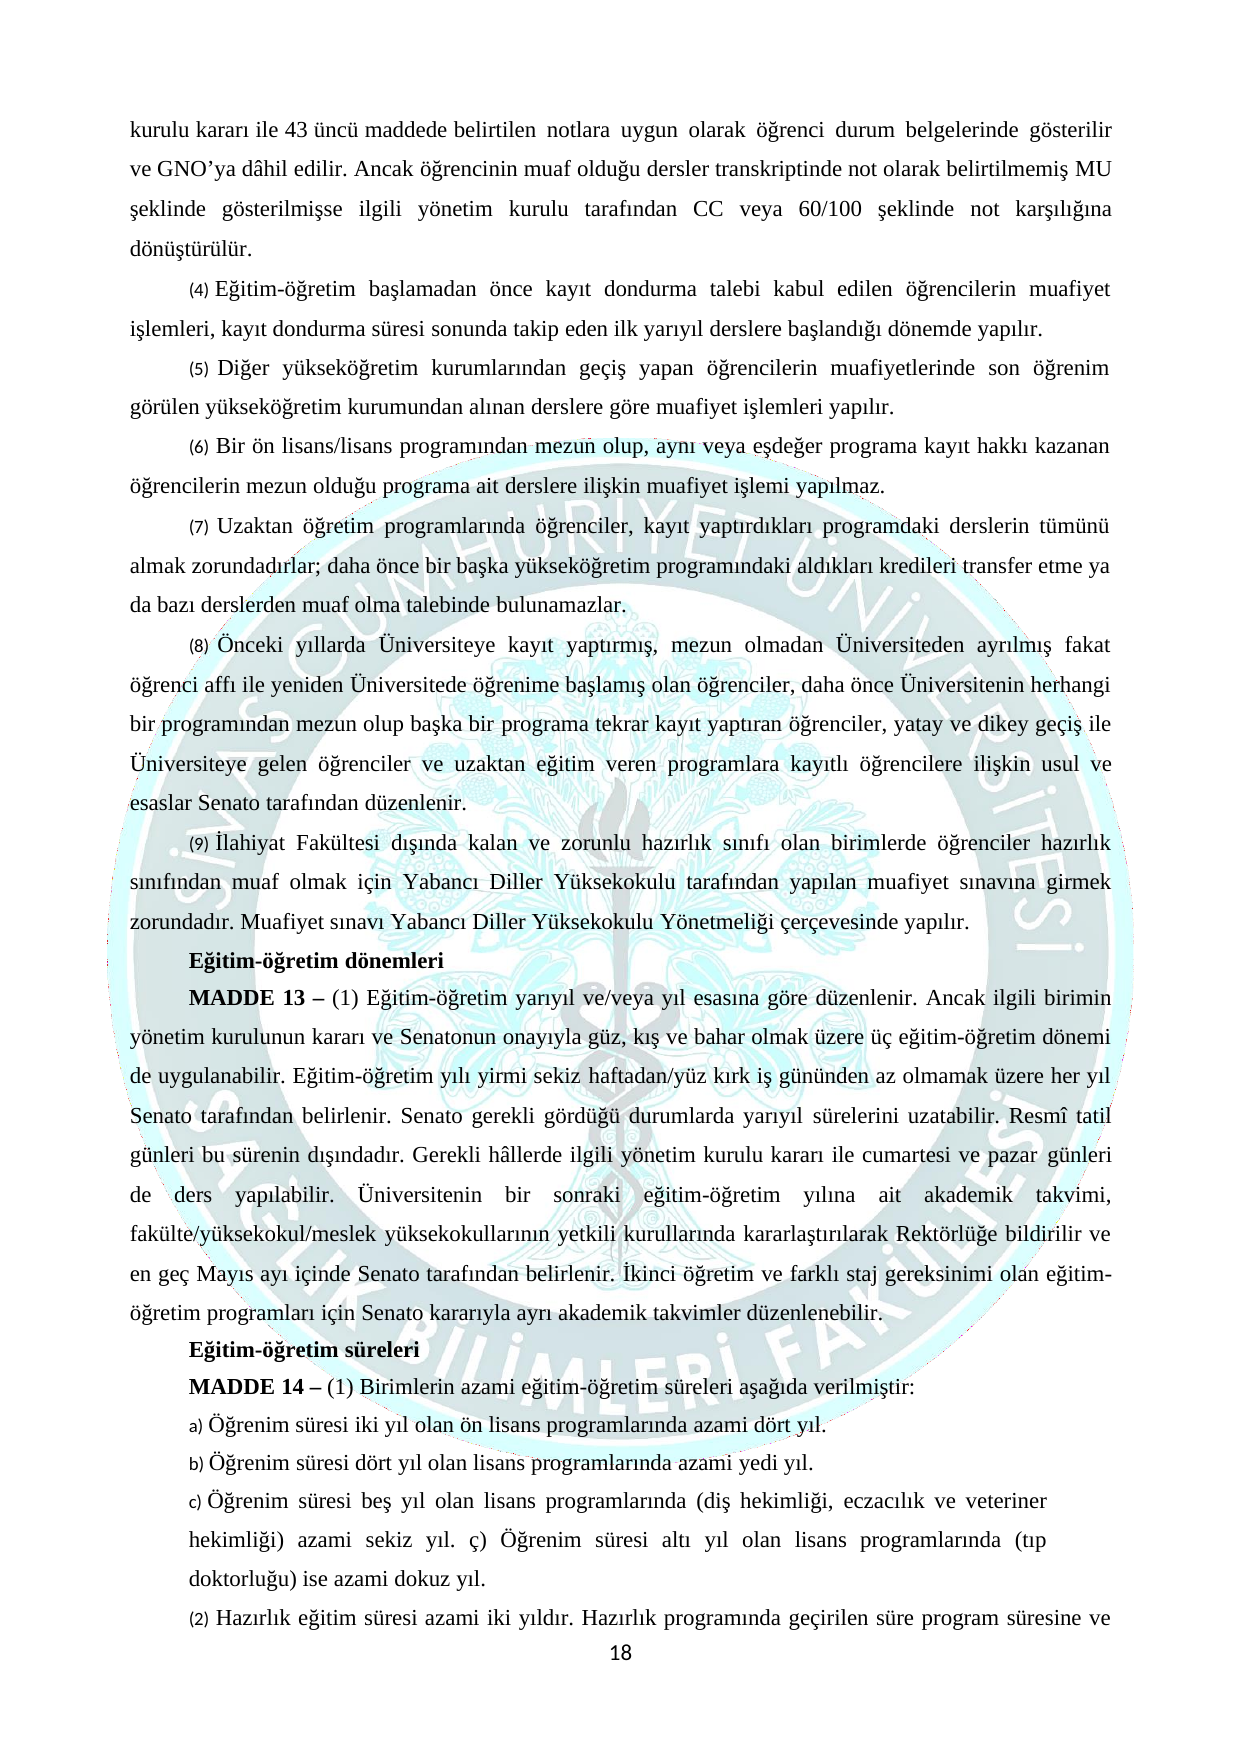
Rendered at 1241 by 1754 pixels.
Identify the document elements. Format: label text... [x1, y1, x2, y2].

text kurulu kararı ile 43 üncü maddede belirtilen notlara uygun olarak öğrenci durum belgelerinde gösterilir ve GNO’ya dâhil edilir. Ancak öğrencinin muaf olduğu dersler transkriptinde not olarak belirtilmemiş MU şeklinde gösterilmişse ilgili yönetim kurulu tarafından CC veya 60/100 şeklinde not karşılığına dönüştürülür. [129, 116, 1112, 261]
subtitle Eğitim-öğretim dönemleri [188, 947, 1146, 973]
text MADDE 14 – (1) Birimlerin azami eğitim-öğretim süreleri aşağıda verilmiştir: [188, 1373, 1146, 1400]
list Bir ön lisans/lisans programından mezun olup, aynı veya eşdeğer programa kayıt hakkı kazanan öğrencilerin mezun olduğu programa ait derslere ilişkin muafiyet işlemi yapılmaz. [129, 432, 1111, 498]
list Öğrenim süresi iki yıl olan ön lisans programlarında azami dört yıl. [188, 1411, 1146, 1437]
list Eğitim-öğretim başlamadan önce kayıt dondurma talebi kabul edilen öğrencilerin muafiyet işlemleri, kayıt dondurma süresi sonunda takip eden ilk yarıyıl derslere başlandığı dönemde yapılır. [129, 275, 1112, 341]
list İlahiyat Fakültesi dışında kalan ve zorunlu hazırlık sınıfı olan birimlerde öğrenciler hazırlık sınıfından muaf olmak için Yabancı Diller Yüksekokulu tarafından yapılan muafiyet sınavına girmek zorundadır. Muafiyet sınavı Yabancı Diller Yüksekokulu Yönetmeliği çerçevesinde yapılır. [129, 829, 1112, 934]
list Öğrenim süresi beş yıl olan lisans programlarında (diş hekimliği, eczacılık ve veteriner hekimliği) azami sekiz yıl. ç) Öğrenim süresi altı yıl olan lisans programlarında (tıp doktorluğu) ise azami dokuz yıl. [188, 1487, 1047, 1591]
list Diğer yükseköğretim kurumlarından geçiş yapan öğrencilerin muafiyetlerinde son öğrenim görülen yükseköğretim kurumundan alınan derslere göre muafiyet işlemleri yapılır. [129, 354, 1111, 420]
picture [107, 438, 1134, 1465]
list Önceki yıllarda Üniversiteye kayıt yaptırmış, mezun olmadan Üniversiteden ayrılmış fakat öğrenci affı ile yeniden Üniversitede öğrenime başlamış olan öğrenciler, daha önce Üniversitenin herhangi bir programından mezun olup başka bir programa tekrar kayıt yaptıran öğrenciler, yatay ve dikey geçiş ile Üniversiteye gelen öğrenciler ve uzaktan eğitim veren programlara kayıtlı öğrencilere ilişkin usul ve esaslar Senato tarafından düzenlenir. [129, 631, 1112, 816]
text MADDE 13 – (1) Eğitim-öğretim yarıyıl ve/veya yıl esasına göre düzenlenir. Ancak ilgili birimin yönetim kurulunun kararı ve Senatonun onayıyla güz, kış ve bahar olmak üzere üç eğitim-öğretim dönemi de uygulanabilir. Eğitim-öğretim yılı yirmi sekiz haftadan/yüz kırk iş gününden az olmamak üzere her yıl Senato tarafından belirlenir. Senato gerekli gördüğü durumlarda yarıyıl sürelerini uzatabilir. Resmî tatil günleri bu sürenin dışındadır. Gerekli hâllerde ilgili yönetim kurulu kararı ile cumartesi ve pazar günleri de ders yapılabilir. Üniversitenin bir sonraki eğitim-öğretim yılına ait akademik takvimi, fakülte/yüksekokul/meslek yüksekokullarının yetkili kurullarında kararlaştırılarak Rektörlüğe bildirilir ve en geç Mayıs ayı içinde Senato tarafından belirlenir. İkinci öğretim ve farklı staj gereksinimi olan eğitim-öğretim programları için Senato kararıyla ayrı akademik takvimler düzenlenebilir. [129, 984, 1112, 1326]
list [129, 1604, 1112, 1630]
list Uzaktan öğretim programlarında öğrenciler, kayıt yaptırdıkları programdaki derslerin tümünü almak zorundadırlar; daha önce bir başka yükseköğretim programındaki aldıkları kredileri transfer etme ya da bazı derslerden muaf olma talebinde bulunamazlar. [129, 512, 1111, 618]
list Öğrenim süresi dört yıl olan lisans programlarında azami yedi yıl. [188, 1449, 1146, 1475]
subtitle Eğitim-öğretim süreleri [188, 1339, 1146, 1362]
